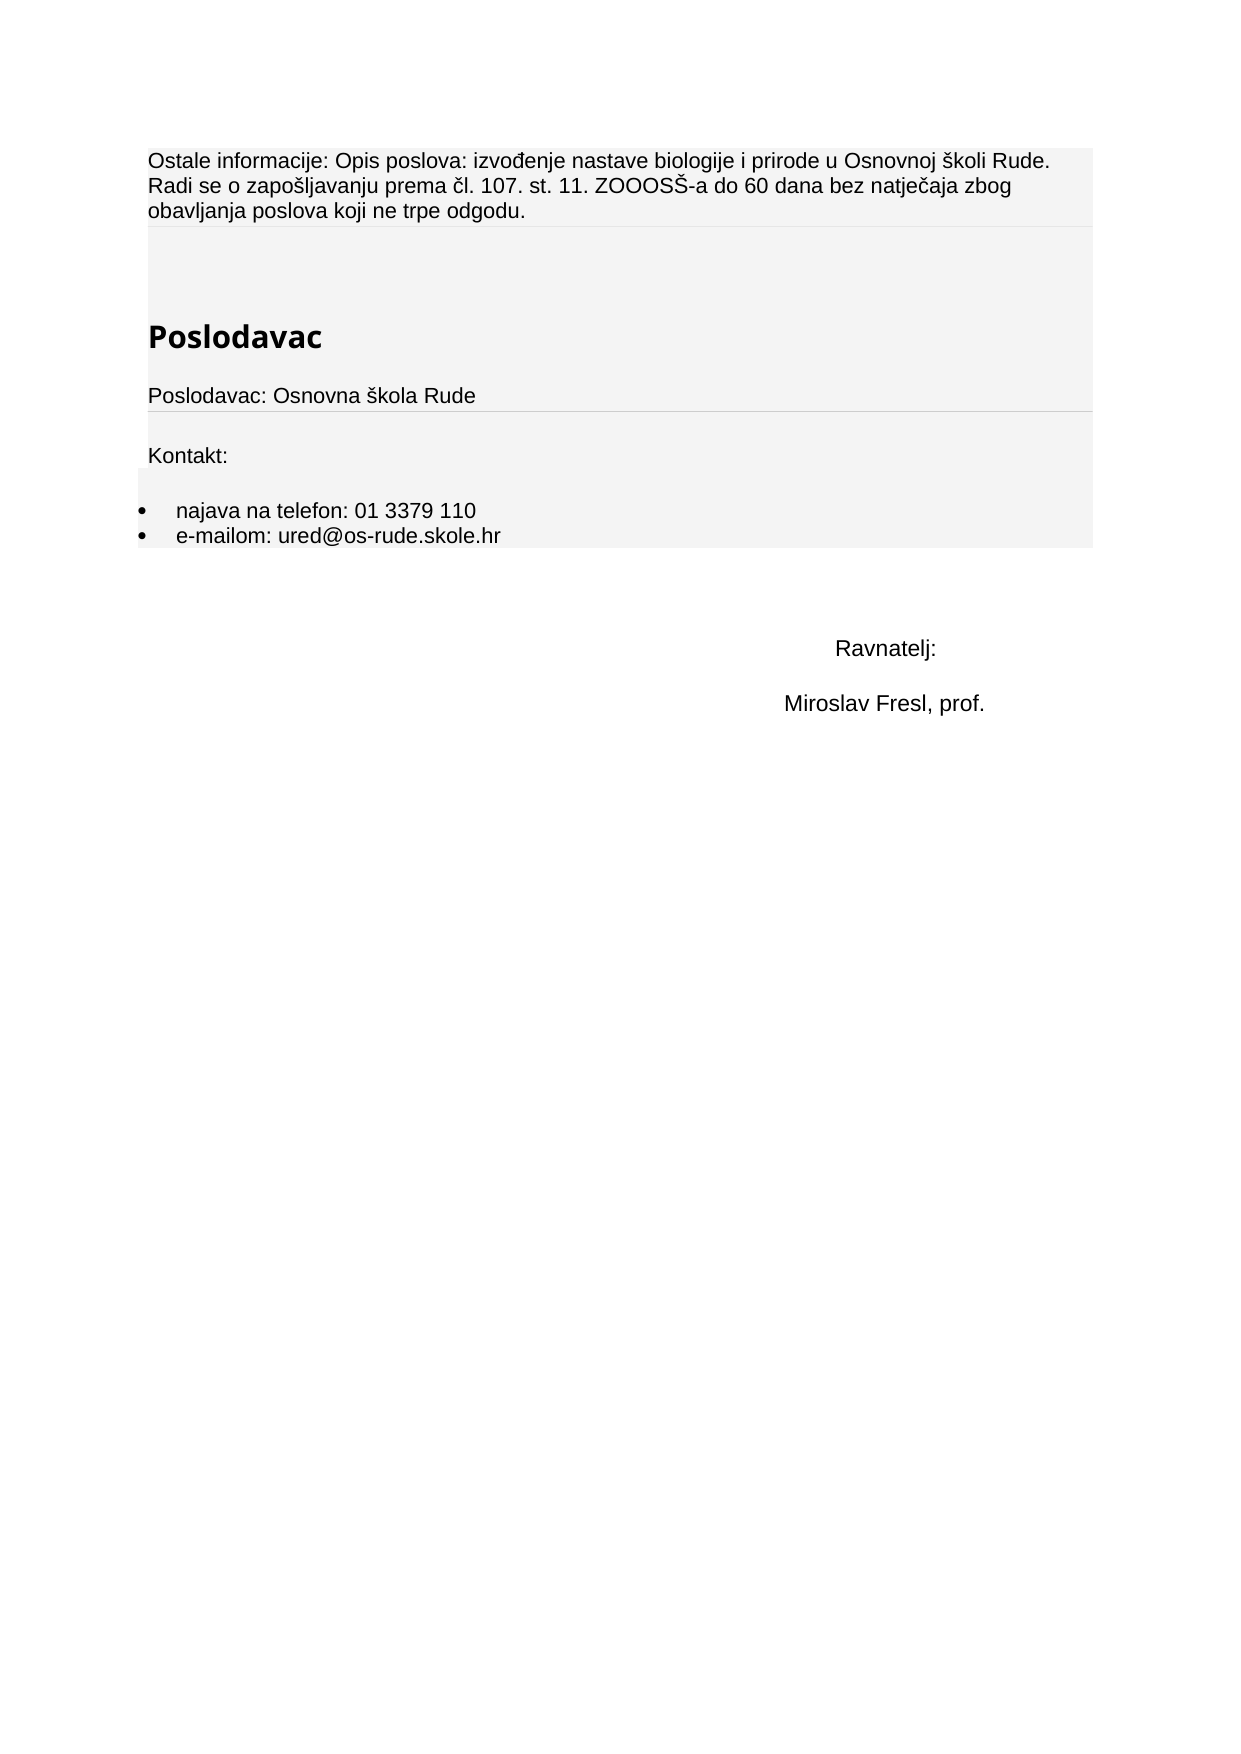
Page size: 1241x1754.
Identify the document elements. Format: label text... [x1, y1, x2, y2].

text Poslodavac [148, 315, 1093, 358]
text Ravnatelj: [664, 635, 1093, 661]
text Kontakt: [148, 443, 1093, 468]
list e-mailom: ured@os-rude.skole.hr [138, 523, 1093, 548]
list najava na telefon: 01 3379 110 [138, 498, 1093, 523]
text Poslodavac: Osnovna škola Rude [148, 358, 1093, 408]
text Miroslav Fresl, prof. [148, 690, 1093, 716]
text Ostale informacije: Opis poslova: izvođenje nastave biologije i prirode u Osnovnoj školi Rude. Radi se o zapošljavanju prema čl. 107. st. 11. ZOOOSŠ-a do 60 dana bez natječaja zbog obavljanja poslova koji ne trpe odgodu. [148, 148, 1093, 223]
